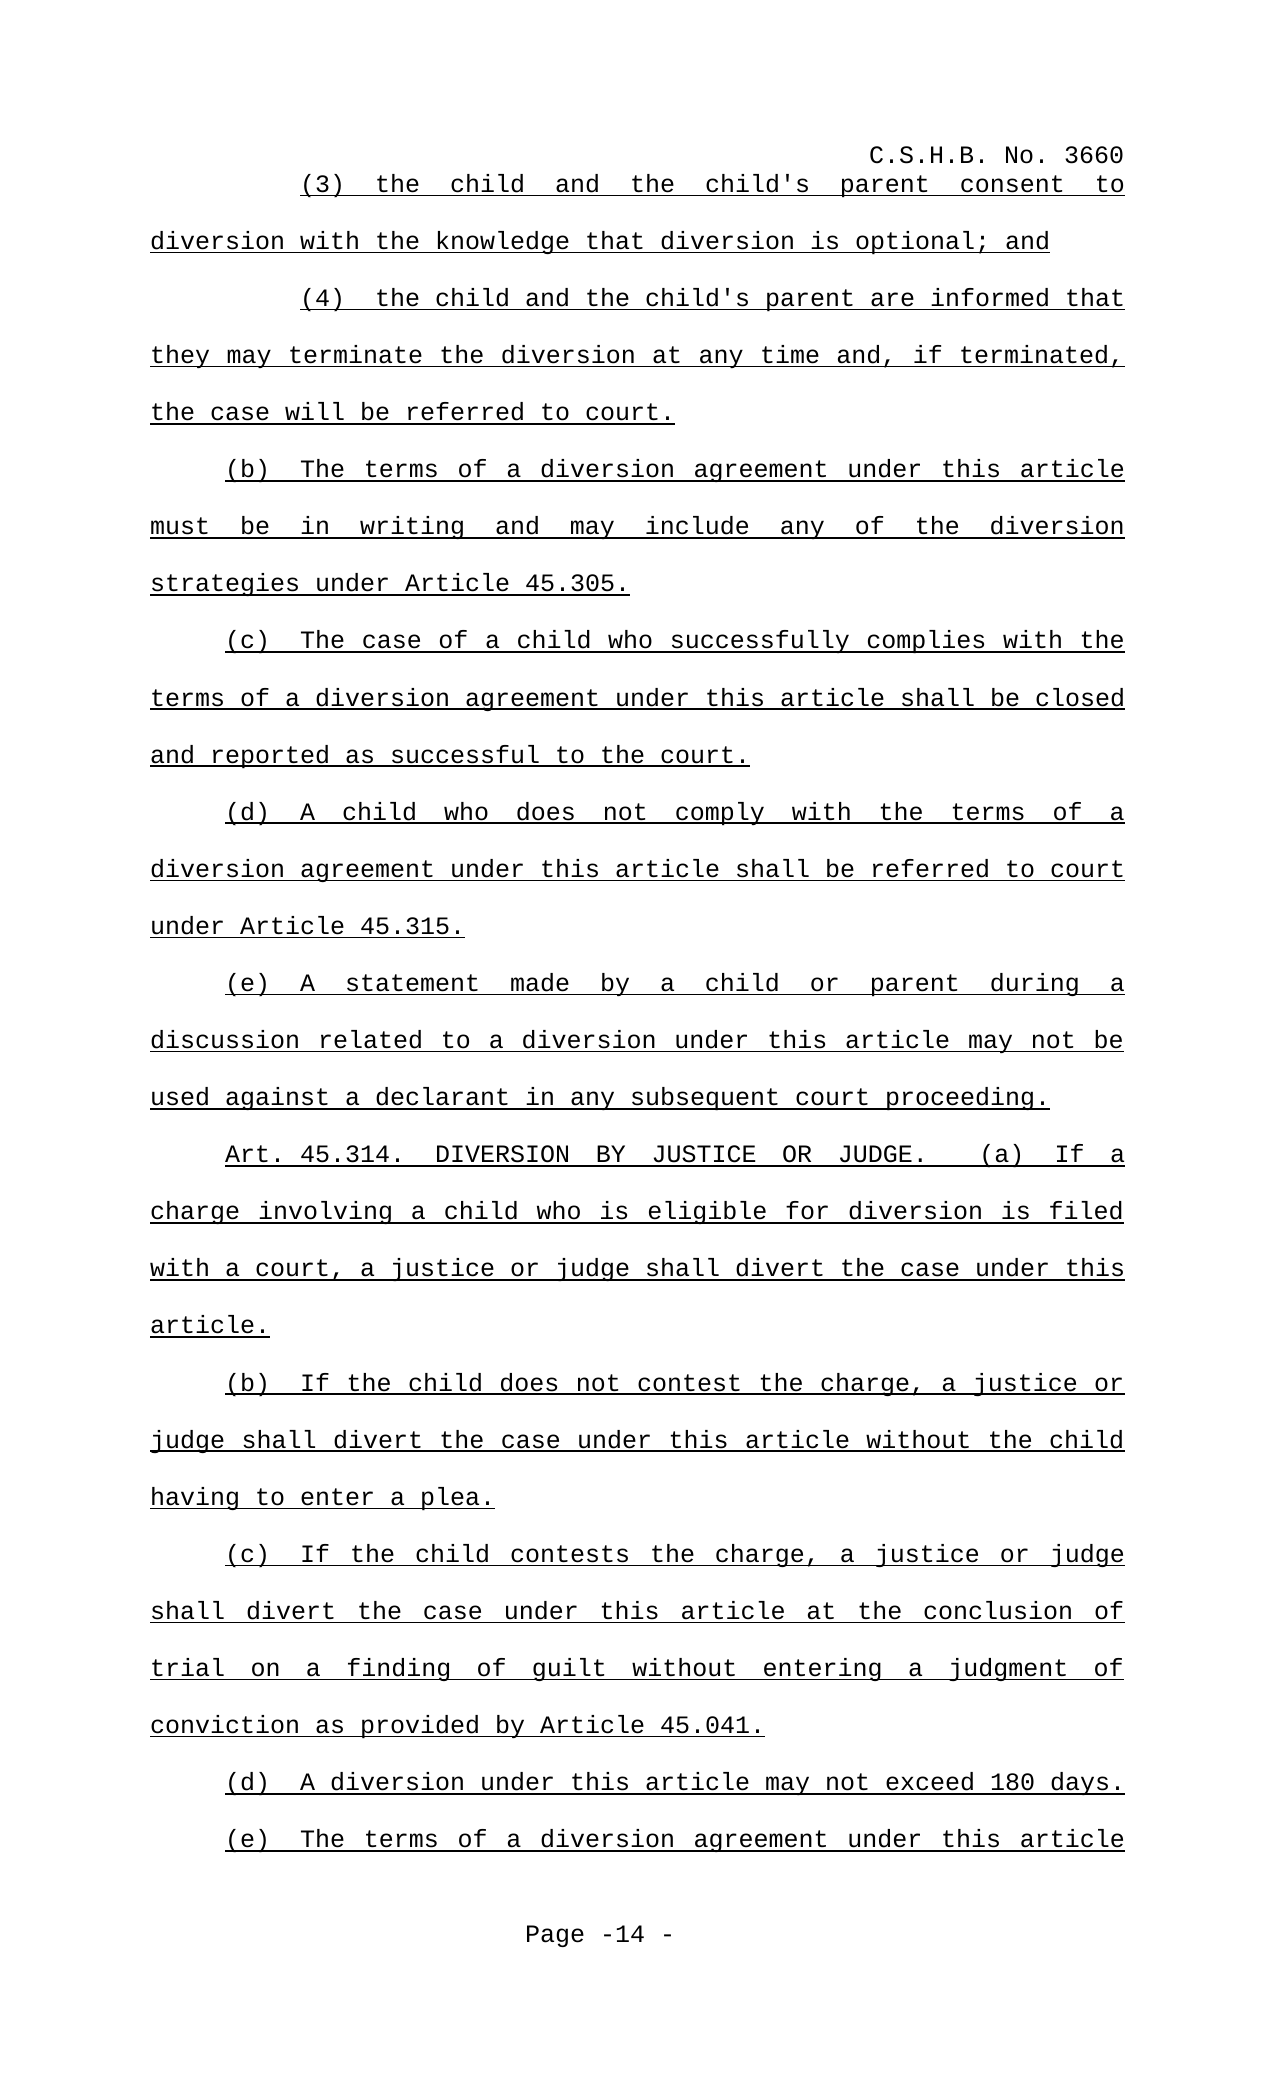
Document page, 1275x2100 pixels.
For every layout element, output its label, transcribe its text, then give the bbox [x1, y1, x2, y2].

text (4) the child and the child's parent are informed that they may terminate the diversion at any time and, if terminated, the case will be referred to court. [150, 285, 1125, 366]
text (b) If the child does not contest the charge, a justice or judge shall divert the case under this article without the child having to enter a plea. [150, 1370, 1125, 1450]
text (c) The case of a child who successfully complies with the terms of a diversion agreement under this article shall be closed and reported as successful to the court. [150, 628, 1125, 708]
text (c) If the child contests the charge, a justice or judge shall divert the case under this article at the conclusion of trial on a finding of guilt without entering a judgment of conviction as provided by Article 45.041. [150, 1541, 1125, 1622]
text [150, 1827, 1125, 1855]
text (3) the child and the child's parent consent to diversion with the knowledge that diversion is optional; and [150, 171, 1125, 257]
text (b) If the child does not contest the charge, a justice or judge shall divert the case under this article without the child having to enter a plea. [150, 1452, 1125, 1513]
text (d) A child who does not comply with the terms of a diversion agreement under this article shall be referred to court under Article 45.315. [150, 799, 1125, 880]
text (c) The case of a child who successfully complies with the terms of a diversion agreement under this article shall be closed and reported as successful to the court. [150, 710, 1125, 771]
text (e) A statement made by a child or parent during a discussion related to a diversion under this article may not be used against a declarant in any subsequent court proceeding. [150, 970, 1125, 1113]
text (4) the child and the child's parent are informed that they may terminate the diversion at any time and, if terminated, the case will be referred to court. [150, 367, 1125, 428]
text (b) The terms of a diversion agreement under this article must be in writing and may include any of the diversion strategies under Article 45.305. [150, 539, 1125, 599]
text Art. 45.314. DIVERSION BY JUSTICE OR JUDGE. (a) If a charge involving a child who is eligible for diversion is filed with a court, a justice or judge shall divert the case under this article. [150, 1142, 1125, 1279]
text (d) A child who does not comply with the terms of a diversion agreement under this article shall be referred to court under Article 45.315. [150, 881, 1125, 942]
text (d) A diversion under this article may not exceed 180 days. [150, 1769, 1125, 1798]
text Art. 45.314. DIVERSION BY JUSTICE OR JUDGE. (a) If a charge involving a child who is eligible for diversion is filed with a court, a justice or judge shall divert the case under this article. [150, 1281, 1125, 1341]
text (c) If the child contests the charge, a justice or judge shall divert the case under this article at the conclusion of trial on a finding of guilt without entering a judgment of conviction as provided by Article 45.041. [150, 1623, 1125, 1741]
text (b) The terms of a diversion agreement under this article must be in writing and may include any of the diversion strategies under Article 45.305. [150, 457, 1125, 537]
